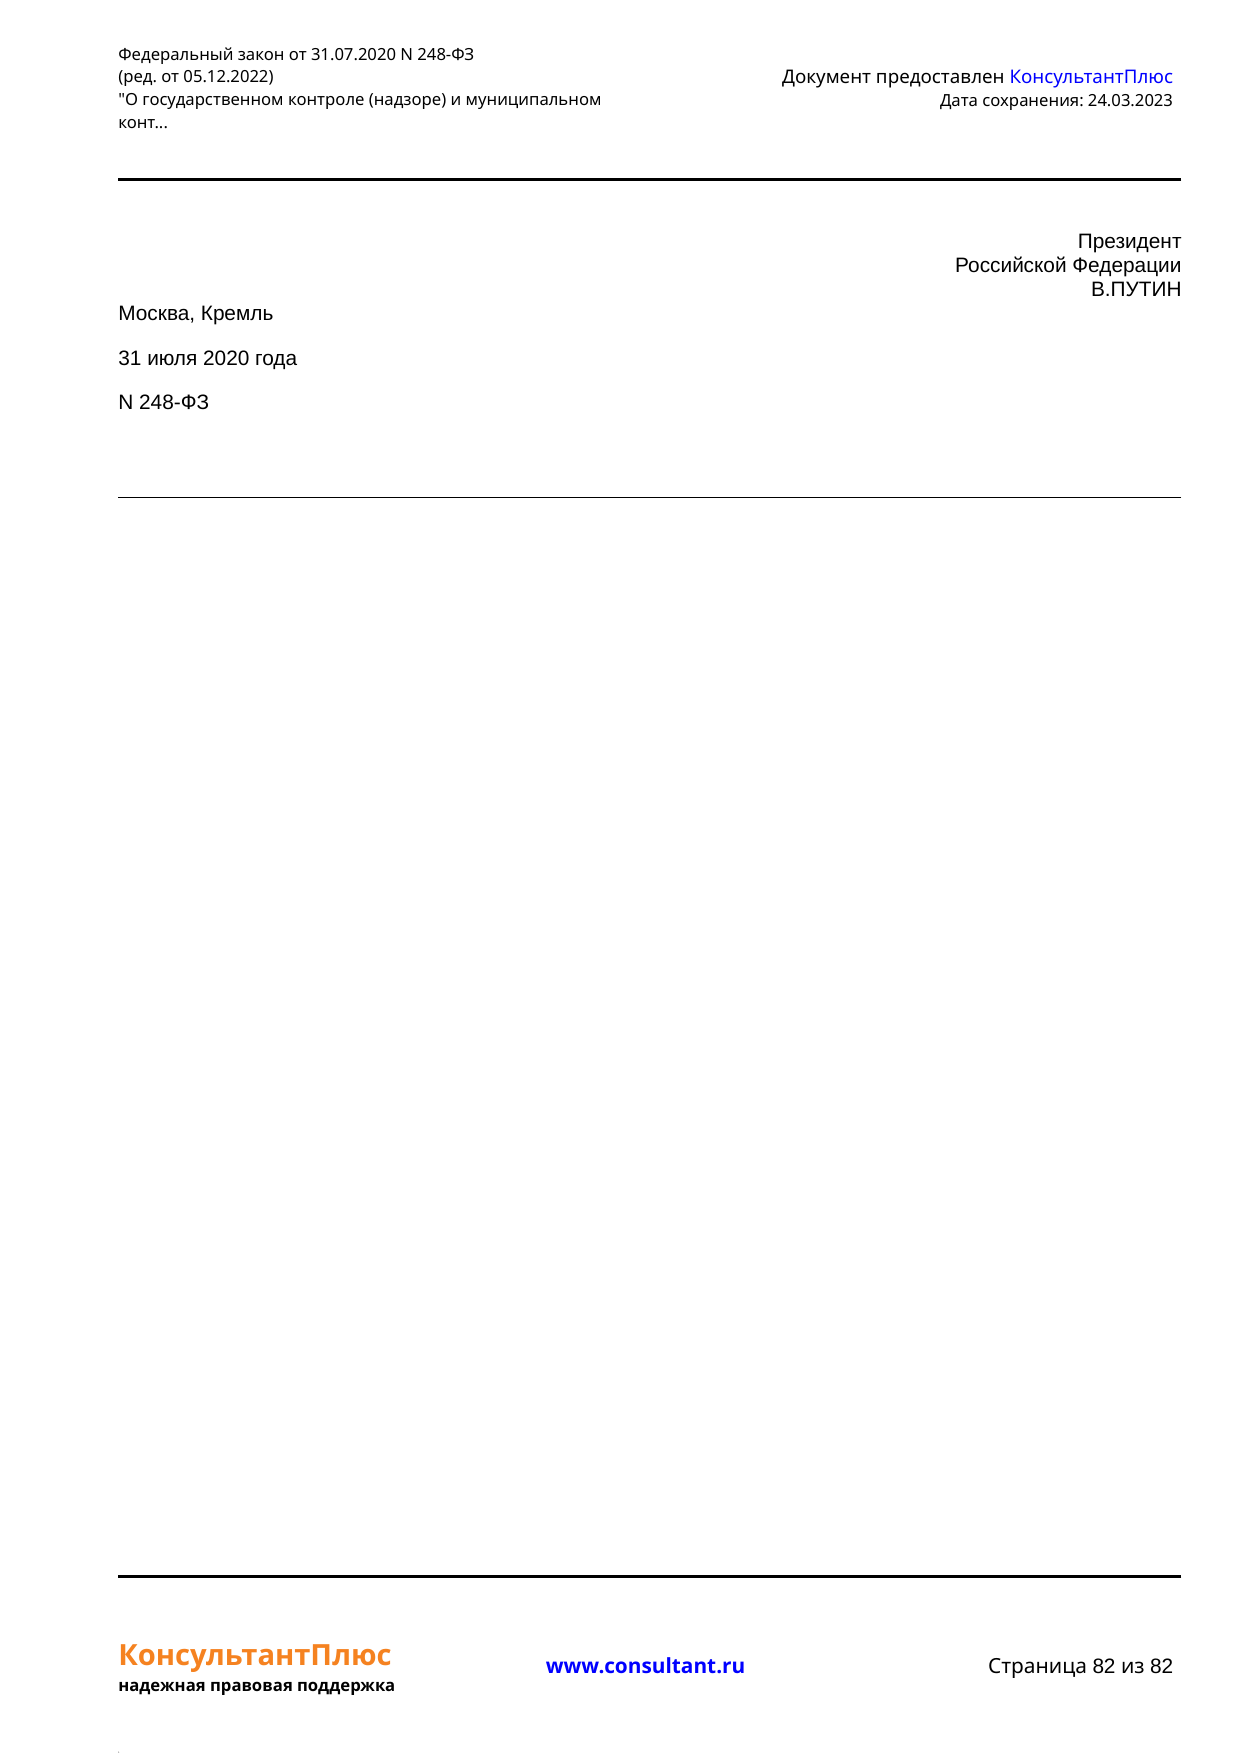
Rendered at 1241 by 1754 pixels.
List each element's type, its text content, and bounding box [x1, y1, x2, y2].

text Российской Федерации [118, 253, 1181, 277]
text Москва, Кремль [118, 301, 1181, 324]
text Президент [118, 229, 1181, 253]
text В.ПУТИН [118, 277, 1181, 301]
text N 248-ФЗ [118, 390, 1181, 414]
text 31 июля 2020 года [118, 345, 1181, 369]
